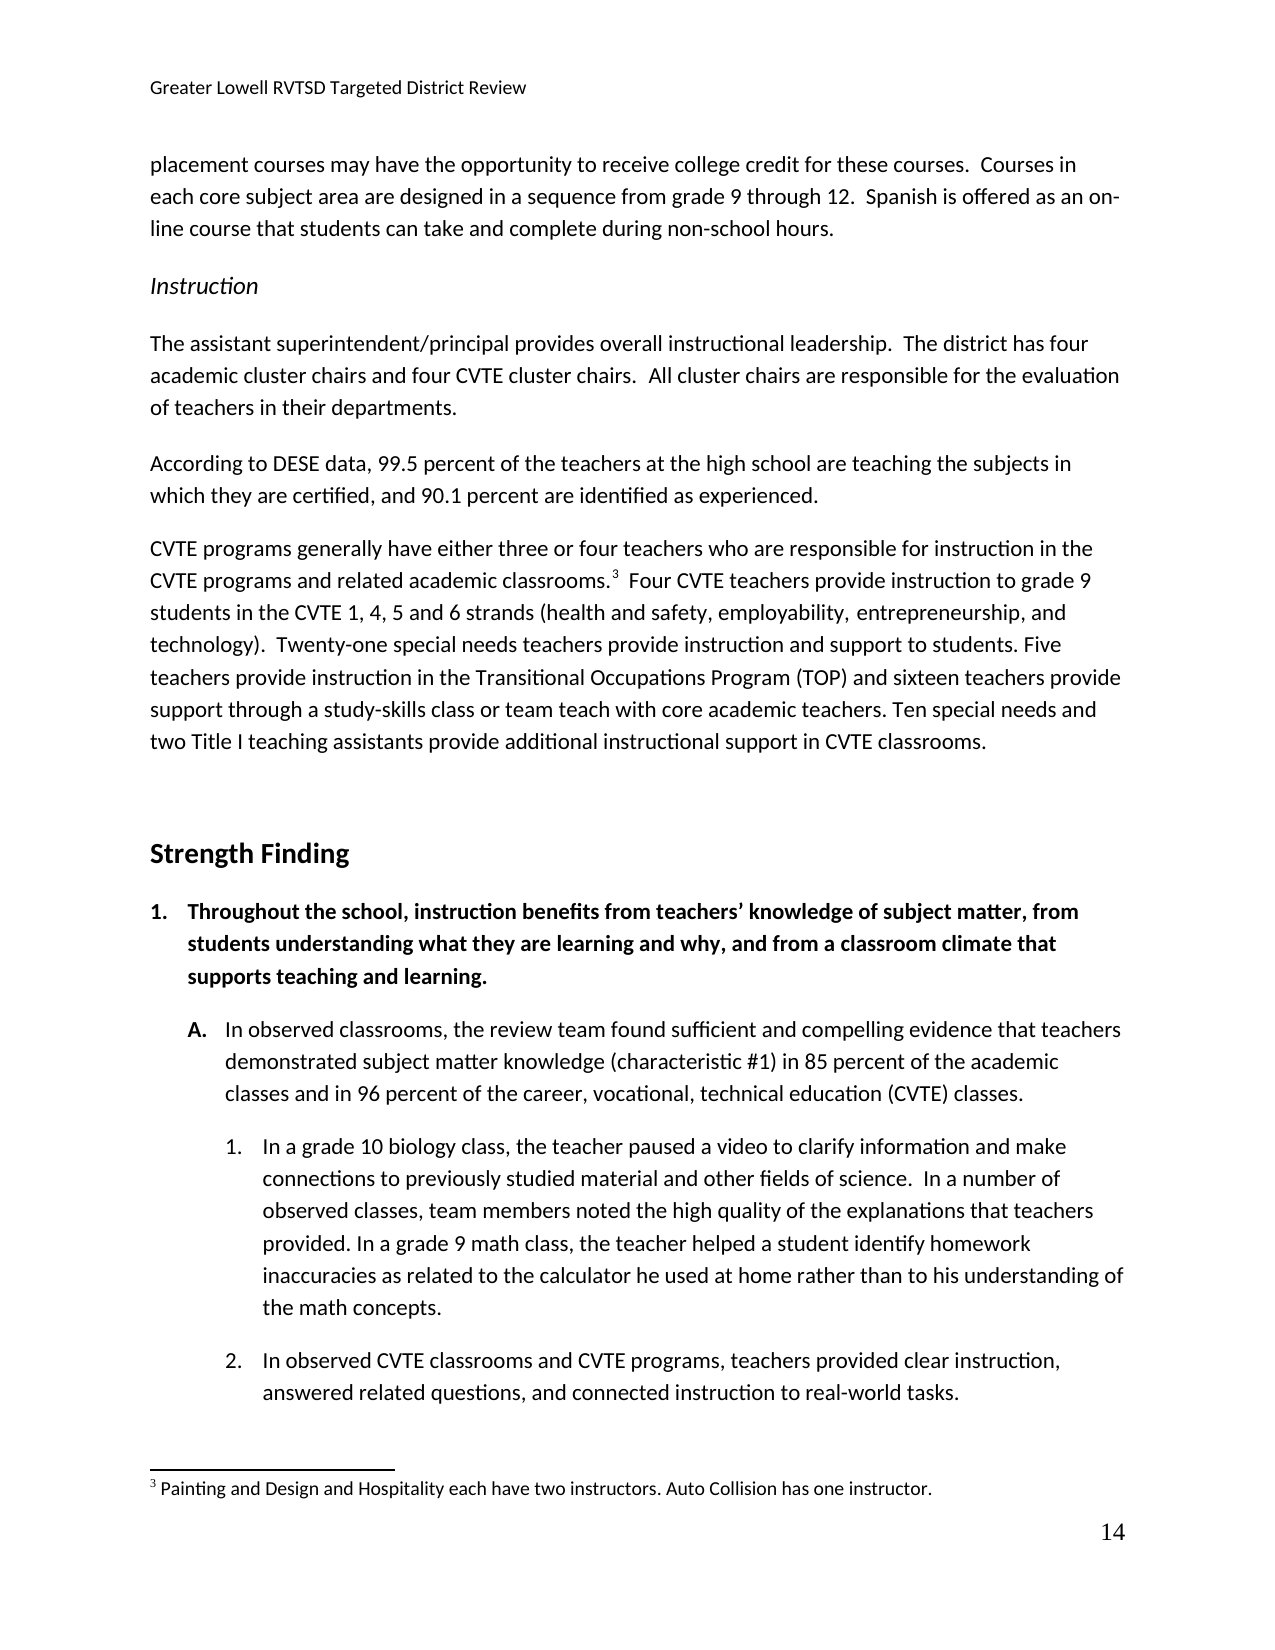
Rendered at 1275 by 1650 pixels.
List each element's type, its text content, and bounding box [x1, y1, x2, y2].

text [150, 150, 1125, 242]
list In a grade 10 biology class, the teacher paused a video to clarify information and make connections to previously studied material and other fields of science. In a number of observed classes, team members noted the high quality of the explanations that teachers provided. In a grade 9 math class, the teacher helped a student identify homework inaccuracies as related to the calculator he used at home rather than to his understanding of the math concepts. [225, 1132, 1125, 1321]
text CVTE programs generally have either three or four teachers who are responsible for instruction in the CVTE programs and related academic classrooms. Four CVTE teachers provide instruction to grade 9 students in the CVTE 1, 4, 5 and 6 strands (health and safety, employability, entrepreneurship, and technology). Twenty-one special needs teachers provide instruction and support to students. Five teachers provide instruction in the Transitional Occupations Program (TOP) and sixteen teachers provide support through a study-skills class or team teach with core academic teachers. Ten special needs and two Title I teaching assistants provide additional instructional support in CVTE classrooms. [150, 534, 1125, 755]
list In observed CVTE classrooms and CVTE programs, teachers provided clear instruction, answered related questions, and connected instruction to real-world tasks. [225, 1346, 1125, 1406]
text The assistant superintendent/principal provides overall instructional leadership. The district has four academic cluster chairs and four CVTE cluster chairs. All cluster chairs are responsible for the evaluation of teachers in their departments. [150, 329, 1125, 421]
text 1. Throughout the school, instruction benefits from teachers’ knowledge of subject matter, from students understanding what they are learning and why, and from a classroom climate that supports teaching and learning. [150, 897, 1125, 990]
list In observed classrooms, the review team found sufficient and compelling evidence that teachers demonstrated subject matter knowledge (characteristic #1) in 85 percent of the academic classes and in 96 percent of the career, vocational, technical education (CVTE) classes. [187, 1015, 1125, 1107]
text Instruction [150, 270, 1125, 301]
text According to DESE data, 99.5 percent of the teachers at the high school are teaching the subjects in which they are certified, and 90.1 percent are identified as experienced. [150, 449, 1125, 509]
text Strength Finding [150, 836, 1125, 871]
